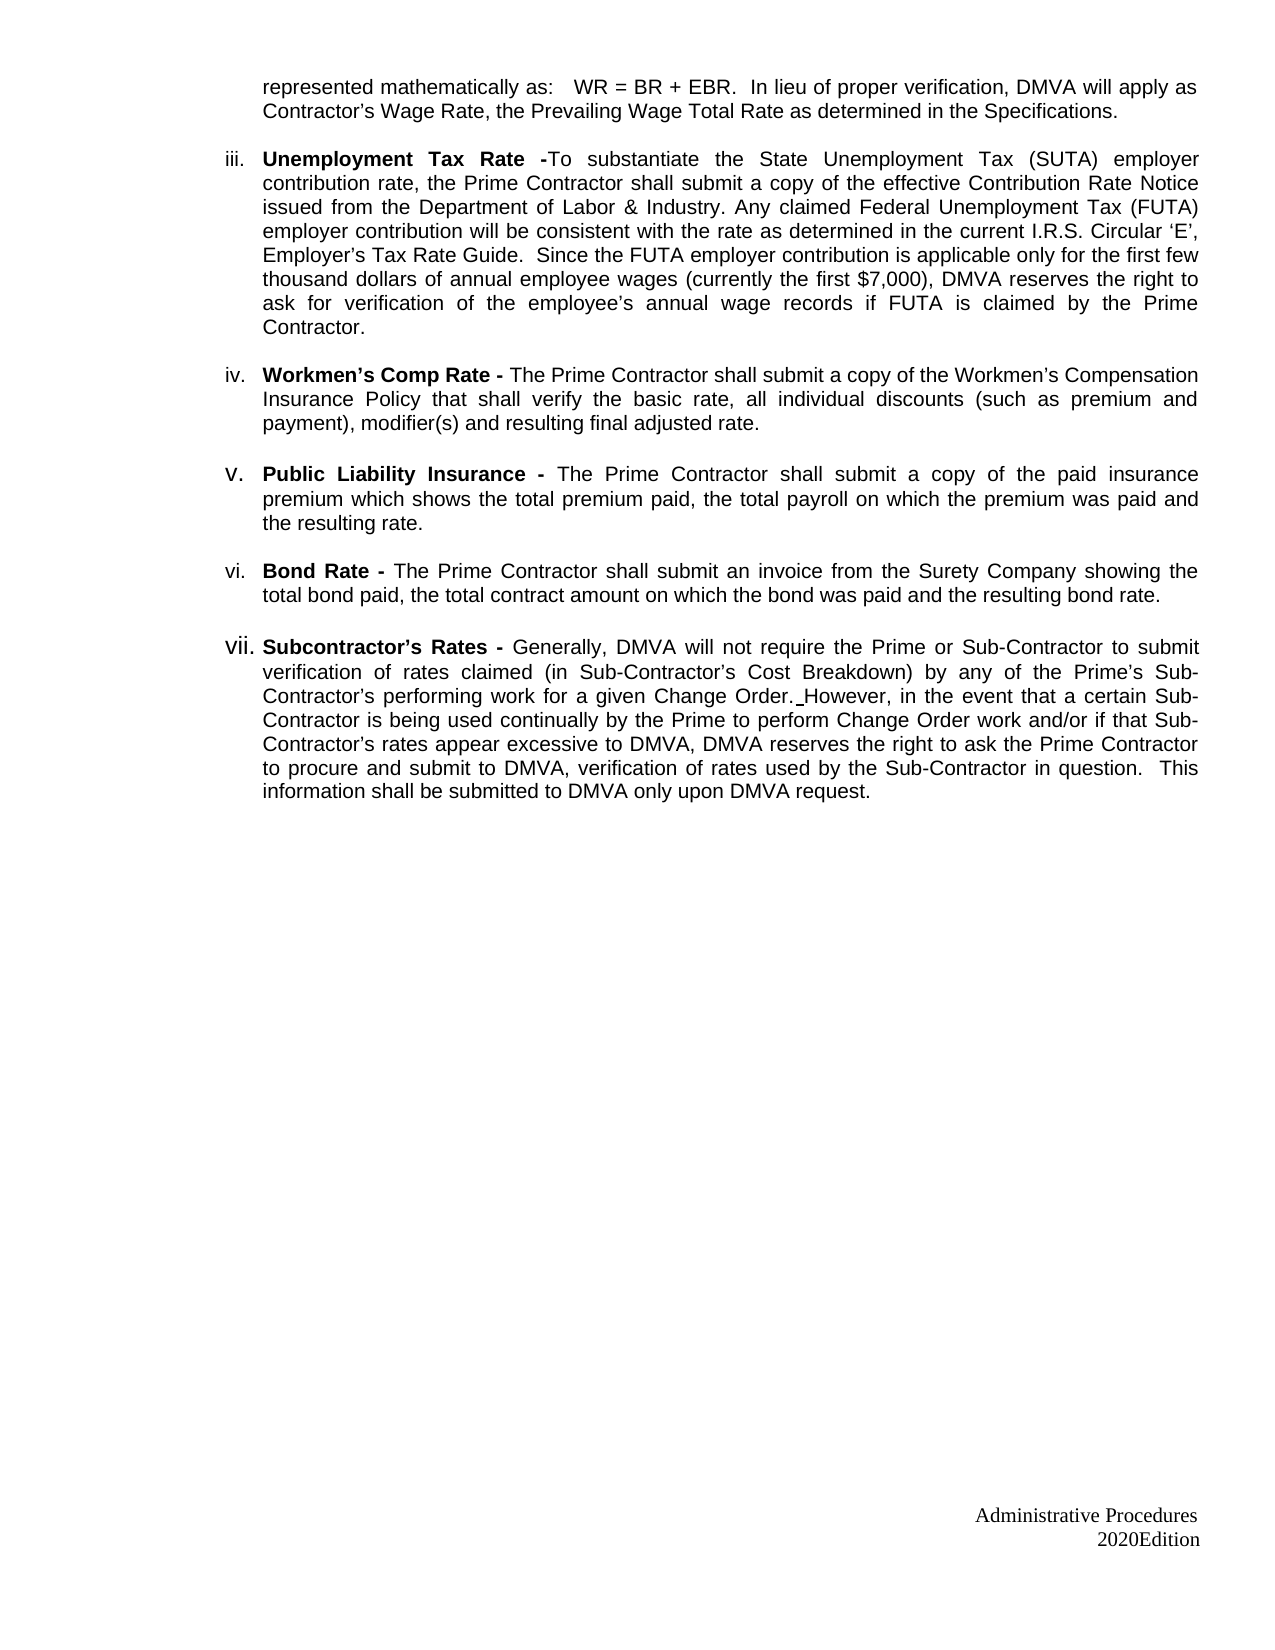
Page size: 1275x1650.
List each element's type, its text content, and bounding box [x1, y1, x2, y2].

list Subcontractor’s Rates - Generally, DMVA will not require the Prime or Sub-Contractor to submit verification of rates claimed (in Sub-Contractor’s Cost Breakdown) by any of the Prime’s Sub-Contractor’s performing work for a given Change Order. However, in the event that a certain Sub-Contractor is being used continually by the Prime to perform Change Order work and/or if that Sub-Contractor’s rates appear excessive to DMVA, DMVA reserves the right to ask the Prime Contractor to procure and submit to DMVA, verification of rates used by the Sub-Contractor in question. This information shall be submitted to DMVA only upon DMVA request. [225, 631, 1200, 803]
list Workmen’s Comp Rate - The Prime Contractor shall submit a copy of the Workmen’s Compensation Insurance Policy that shall verify the basic rate, all individual discounts (such as premium and payment), modifier(s) and resulting final adjusted rate. [225, 362, 1200, 434]
list Unemployment Tax Rate -To substantiate the State Unemployment Tax (SUTA) employer contribution rate, the Prime Contractor shall submit a copy of the effective Contribution Rate Notice issued from the Department of Labor & Industry. Any claimed Federal Unemployment Tax (FUTA) employer contribution will be consistent with the rate as determined in the current I.R.S. Circular ‘E’, Employer’s Tax Rate Guide. Since the FUTA employer contribution is applicable only for the first few thousand dollars of annual employee wages (currently the first $7,000), DMVA reserves the right to ask for verification of the employee’s annual wage records if FUTA is claimed by the Prime Contractor. [225, 147, 1200, 338]
list Bond Rate - The Prime Contractor shall submit an invoice from the Surety Company showing the total bond paid, the total contract amount on which the bond was paid and the resulting bond rate. [225, 559, 1200, 607]
list Public Liability Insurance - The Prime Contractor shall submit a copy of the paid insurance premium which shows the total premium paid, the total payroll on which the premium was paid and the resulting rate. [225, 458, 1200, 535]
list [225, 75, 1200, 123]
